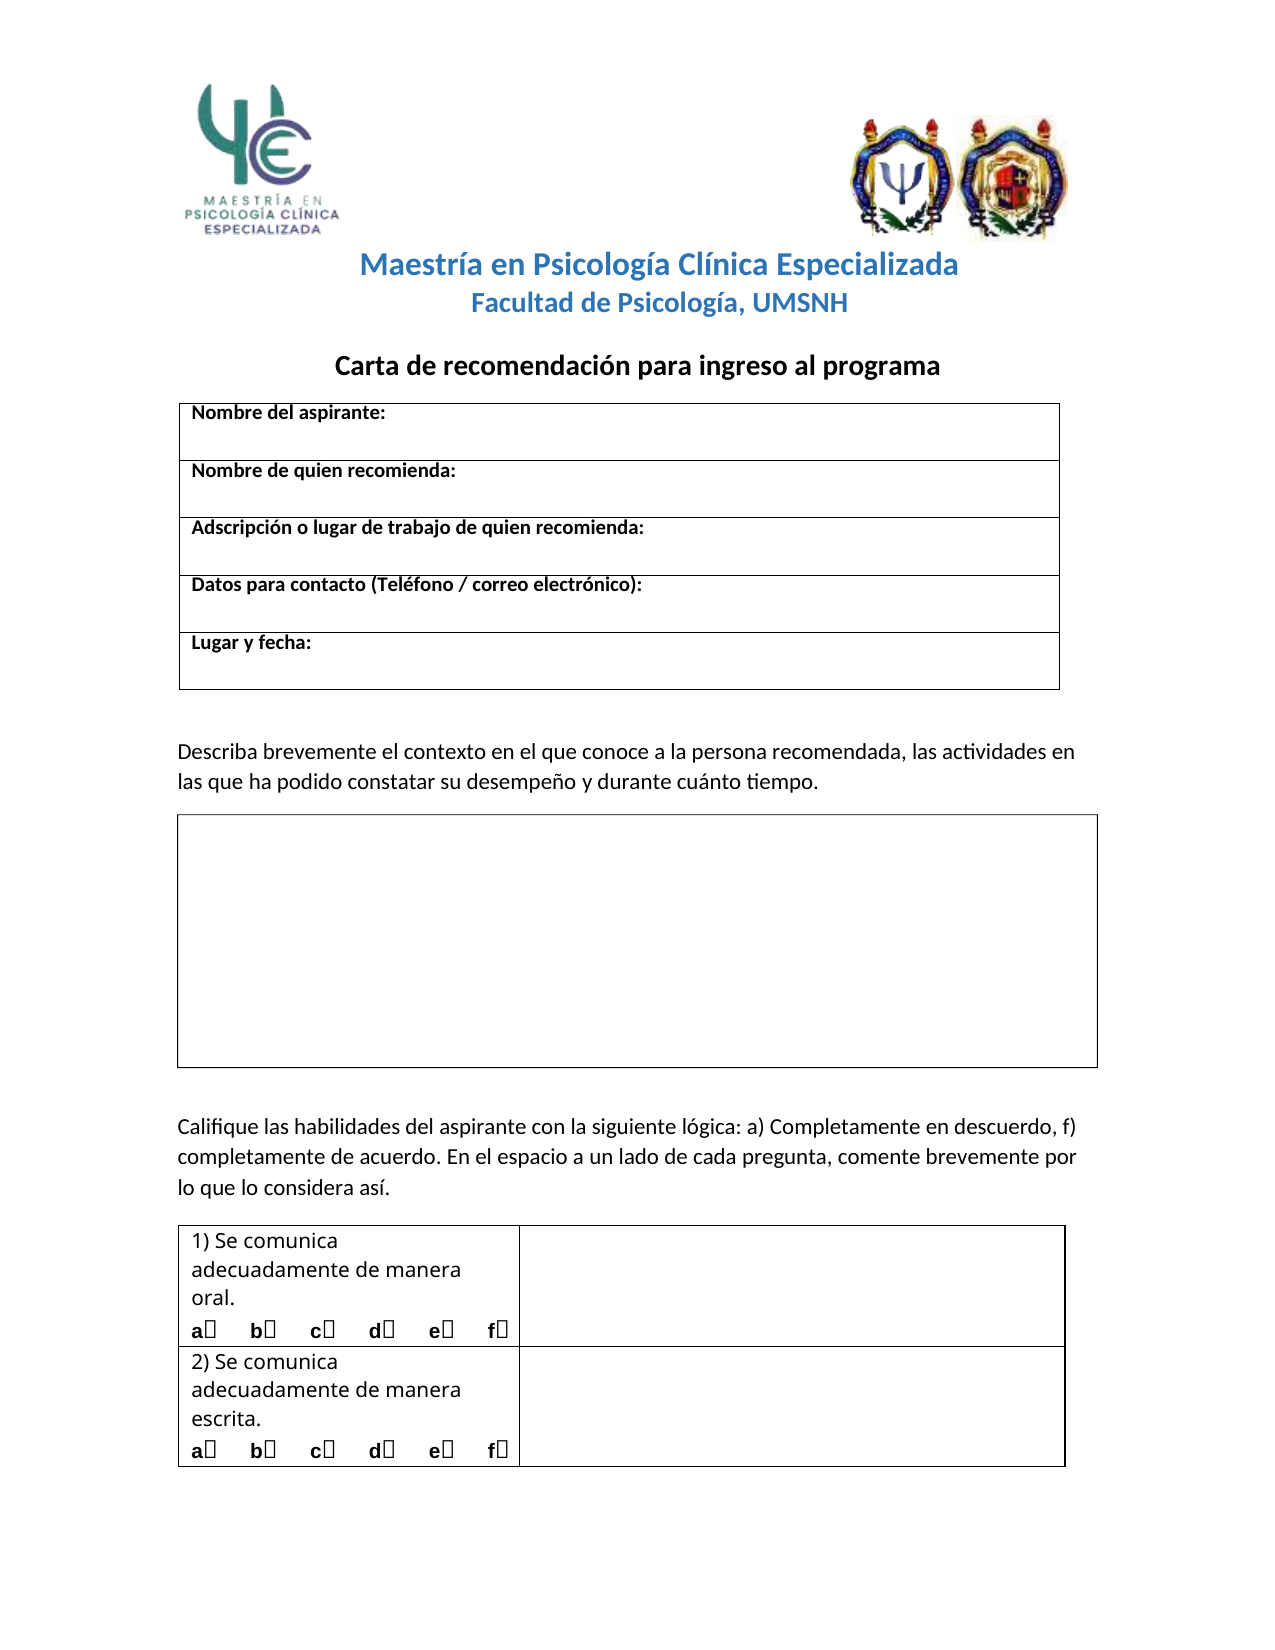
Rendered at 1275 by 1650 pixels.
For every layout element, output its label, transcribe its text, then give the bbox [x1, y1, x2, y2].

table_cell Datos para contacto (Teléfono / correo electrónico): [180, 576, 1059, 632]
table_cell [520, 1347, 1064, 1466]
table_header [520, 1226, 1064, 1346]
table_cell Lugar y fecha: [180, 633, 1059, 689]
table_cell 2) Se comunica adecuadamente de manera escrita. a b c d e f [179, 1347, 519, 1466]
table_cell Nombre de quien recomienda: [180, 461, 1059, 517]
table_header Nombre del aspirante: [180, 404, 1059, 460]
text Facultad de Psicología, UMSNH [333, 284, 986, 319]
picture [850, 118, 955, 237]
picture [185, 83, 340, 235]
picture [956, 115, 1068, 243]
text Carta de recomendación para ingreso al programa [315, 347, 961, 383]
text Describa brevemente el contexto en el que conoce a la persona recomendada, las actividades en las que ha podido constatar su desempeño y durante cuánto tiempo. [177, 737, 1079, 795]
text Califique las habilidades del aspirante con la siguiente lógica: a) Completamente en descuerdo, f) completamente de acuerdo. En el espacio a un lado de cada pregunta, comente brevemente por lo que lo considera así. [177, 1112, 1079, 1201]
table_header 1) Se comunica adecuadamente de manera oral. a b c d e f [179, 1226, 519, 1346]
title Maestría en Psicología Clínica Especializada [333, 243, 985, 283]
table_cell Adscripción o lugar de trabajo de quien recomienda: [180, 518, 1059, 574]
